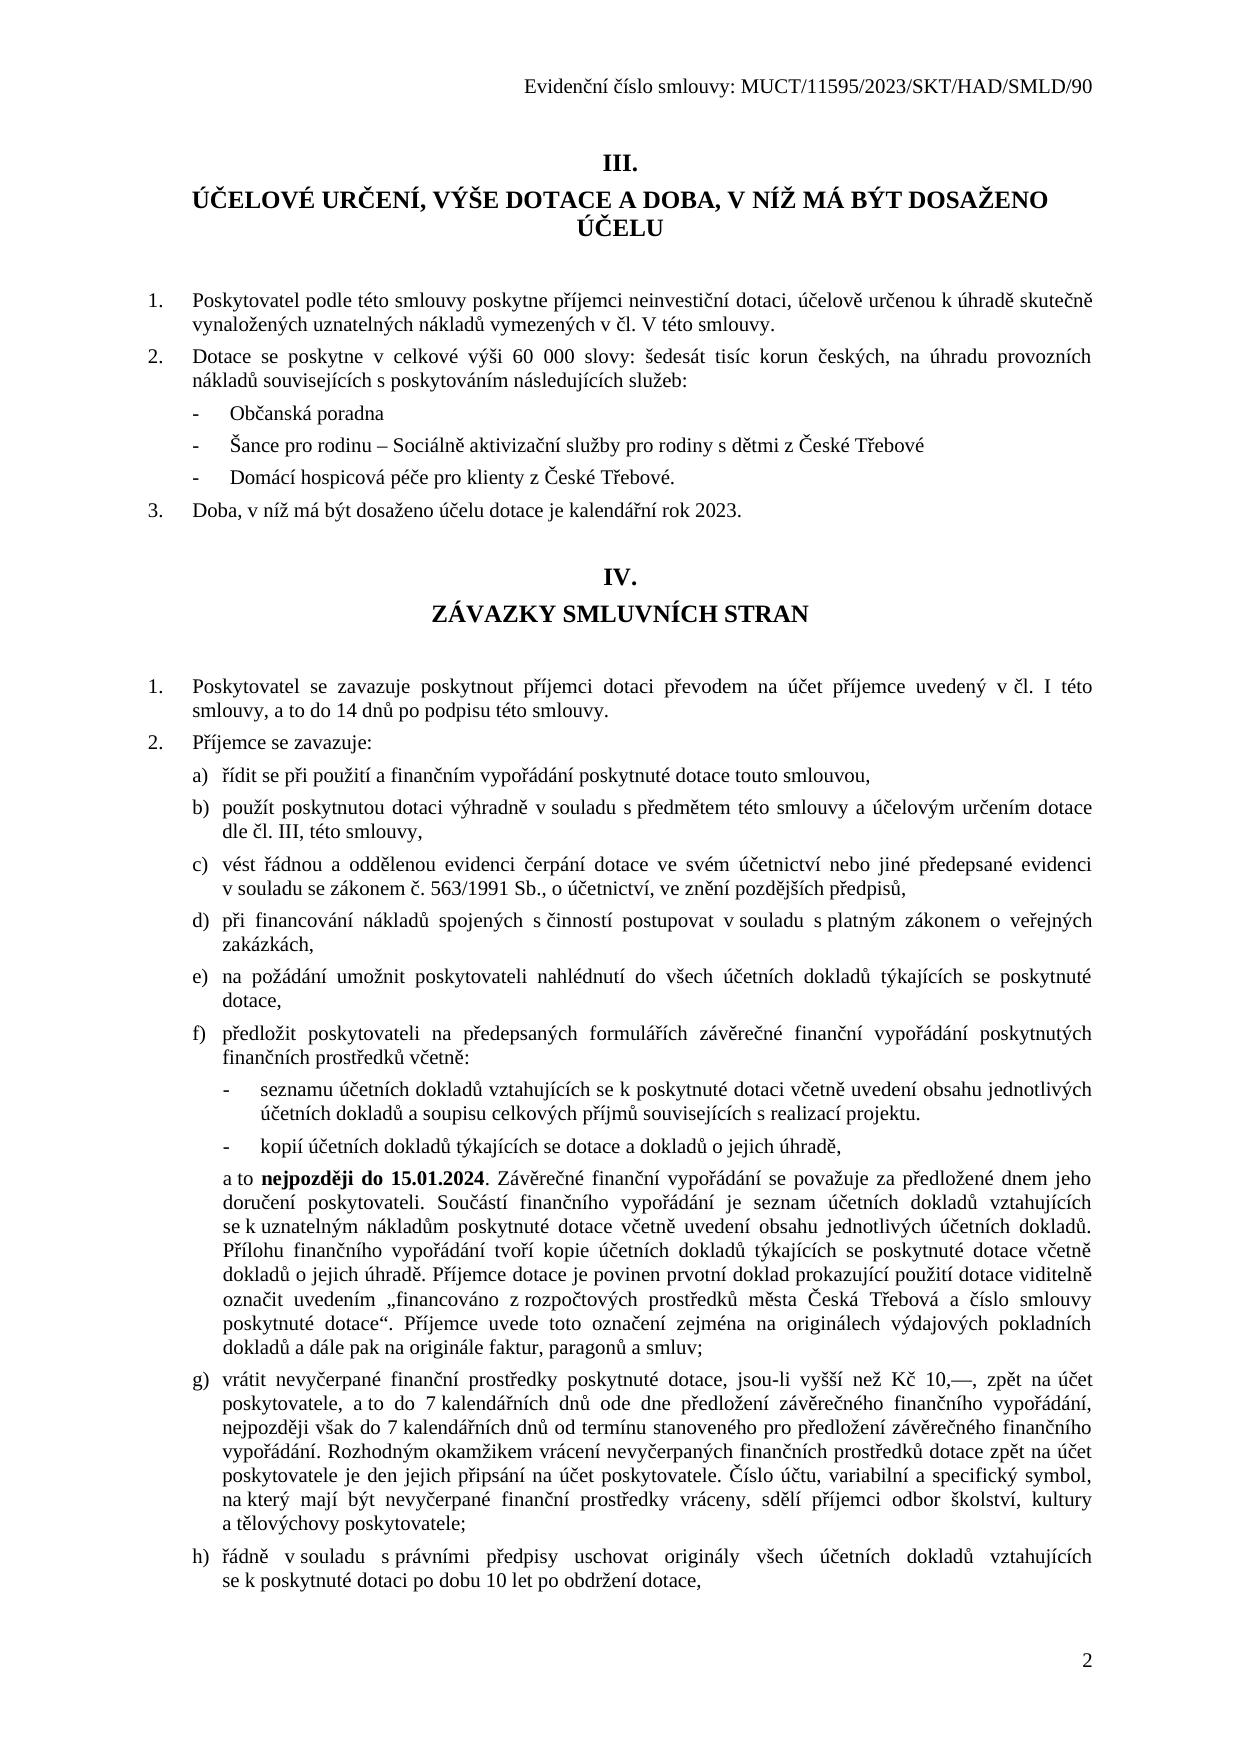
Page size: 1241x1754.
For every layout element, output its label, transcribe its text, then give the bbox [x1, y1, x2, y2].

list předložit poskytovateli na předepsaných formulářích závěrečné finanční vypořádání poskytnutých finančních prostředků včetně: [192, 1021, 1093, 1069]
list Doba, v níž má být dosaženo účelu dotace je kalendářní rok 2023. [148, 498, 1093, 522]
text III. [148, 148, 1093, 176]
text ZÁVAZKY SMLUVNÍCH STRAN [148, 599, 1093, 628]
list Příjemce se zavazuje: [148, 730, 1093, 754]
list použít poskytnutou dotaci výhradně v souladu s předmětem této smlouvy a účelovým určením dotace dle čl. III, této smlouvy, [192, 795, 1093, 843]
list Dotace se poskytne v celkové výši 60 000 slovy: šedesát tisíc korun českých, na úhradu provozních nákladů souvisejících s poskytováním následujících služeb: [148, 344, 1093, 392]
list Domácí hospicová péče pro klienty z České Třebové. [192, 465, 1093, 489]
list seznamu účetních dokladů vztahujících se k poskytnuté dotaci včetně uvedení obsahu jednotlivých účetních dokladů a soupisu celkových příjmů souvisejících s realizací projektu. [223, 1077, 1093, 1125]
list Občanská poradna [192, 401, 1093, 424]
list vést řádnou a oddělenou evidenci čerpání dotace ve svém účetnictví nebo jiné předepsané evidenci v souladu se zákonem č. 563/1991 Sb., o účetnictví, ve znění pozdějších předpisů, [192, 851, 1093, 899]
list řídit se při použití a finančním vypořádání poskytnuté dotace touto smlouvou, [192, 763, 1093, 787]
list Poskytovatel podle této smlouvy poskytne příjemci neinvestiční dotaci, účelově určenou k úhradě skutečně vynaložených uznatelných nákladů vymezených v čl. V této smlouvy. [148, 288, 1093, 336]
list řádně v souladu s právními předpisy uschovat originály všech účetních dokladů vztahujících se k poskytnuté dotaci po dobu 10 let po obdržení dotace, [192, 1544, 1093, 1592]
list kopií účetních dokladů týkajících se dotace a dokladů o jejich úhradě, [223, 1134, 1093, 1158]
text IV. [148, 562, 1093, 591]
text a to nejpozději do 15.01.2024. Závěrečné finanční vypořádání se považuje za předložené dnem jeho doručení poskytovateli. Součástí finančního vypořádání je seznam účetních dokladů vztahujících se k uznatelným nákladům poskytnuté dotace včetně uvedení obsahu jednotlivých účetních dokladů. Přílohu finančního vypořádání tvoří kopie účetních dokladů týkajících se poskytnuté dotace včetně dokladů o jejich úhradě. Příjemce dotace je povinen prvotní doklad prokazující použití dotace viditelně označit uvedením „financováno z rozpočtových prostředků města Česká Třebová a číslo smlouvy poskytnuté dotace“. Příjemce uvede toto označení zejména na originálech výdajových pokladních dokladů a dále pak na originále faktur, paragonů a smluv; [223, 1166, 1093, 1359]
list při financování nákladů spojených s činností postupovat v souladu s platným zákonem o veřejných zakázkách, [192, 908, 1093, 956]
text ÚČELOVÉ URČENÍ, VÝŠE DOTACE A DOBA, V NÍŽ MÁ BÝT DOSAŽENO ÚČELU [148, 185, 1093, 242]
list na požádání umožnit poskytovateli nahlédnutí do všech účetních dokladů týkajících se poskytnuté dotace, [192, 964, 1093, 1012]
list Šance pro rodinu – Sociálně aktivizační služby pro rodiny s dětmi z České Třebové [192, 433, 1093, 457]
list vrátit nevyčerpané finanční prostředky poskytnuté dotace, jsou-li vyšší než Kč 10,—, zpět na účet poskytovatele, a to do 7 kalendářních dnů ode dne předložení závěrečného finančního vypořádání, nejpozději však do 7 kalendářních dnů od termínu stanoveného pro předložení závěrečného finančního vypořádání. Rozhodným okamžikem vrácení nevyčerpaných finančních prostředků dotace zpět na účet poskytovatele je den jejich připsání na účet poskytovatele. Číslo účtu, variabilní a specifický symbol, na který mají být nevyčerpané finanční prostředky vráceny, sdělí příjemci odbor školství, kultury a tělovýchovy poskytovatele; [192, 1367, 1093, 1535]
list Poskytovatel se zavazuje poskytnout příjemci dotaci převodem na účet příjemce uvedený v čl. I této smlouvy, a to do 14 dnů po podpisu této smlouvy. [148, 674, 1093, 722]
